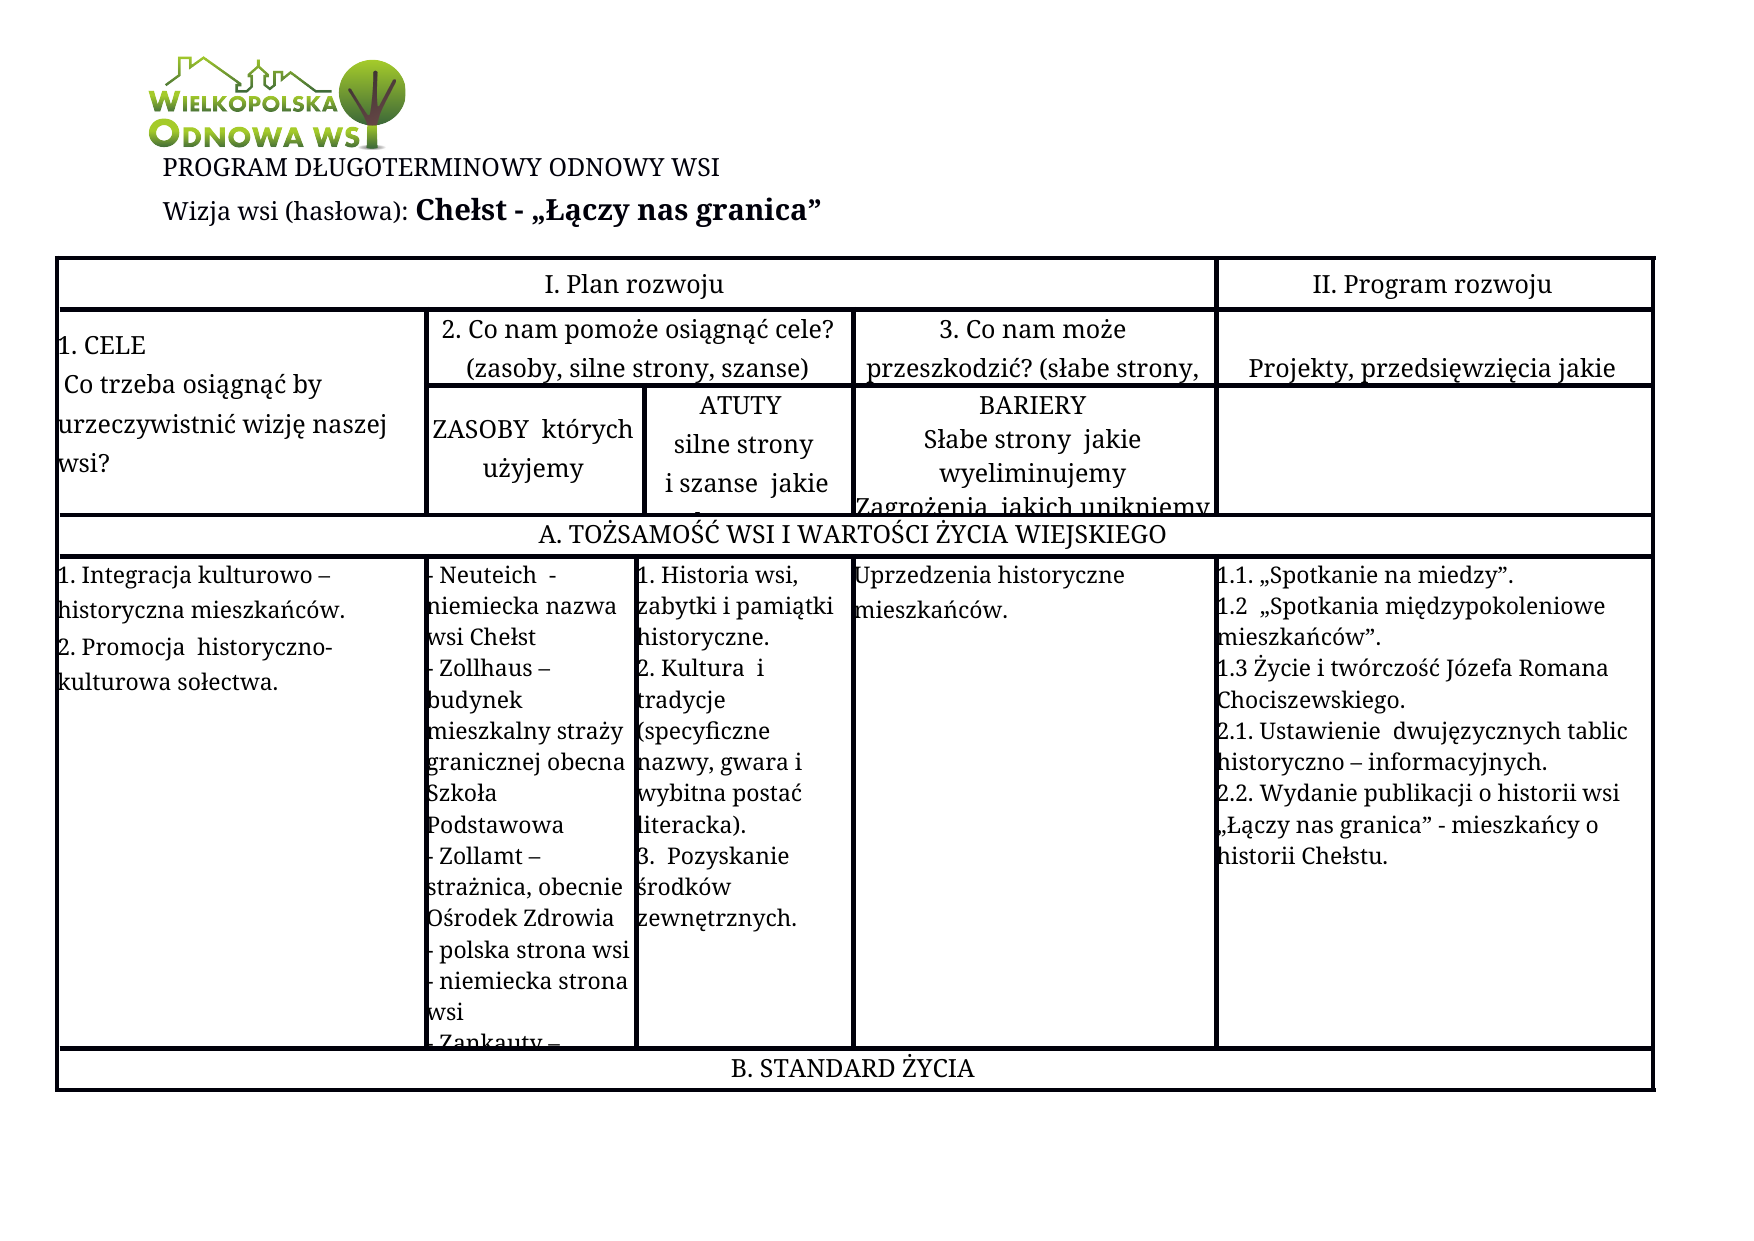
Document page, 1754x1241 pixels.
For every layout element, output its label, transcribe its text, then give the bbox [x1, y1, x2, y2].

table_cell 1. CELE Co trzeba osiągnąć by urzeczywistnić wizję naszej wsi? [59, 308, 424, 512]
table_cell ZASOBY których użyjemy [429, 388, 642, 512]
picture [147, 56, 406, 150]
table_cell 3. Co nam może przeszkodzić? (słabe strony, zagrożenia) [856, 312, 1214, 383]
table_cell ATUTY silne strony i szanse jakie wykorzystamy [647, 388, 851, 512]
table_cell BARIERY Słabe strony jakie wyeliminujemy Zagrożenia jakich unikniemy [856, 388, 1214, 512]
table_cell Uprzedzenia historyczne mieszkańców. [856, 559, 1214, 1046]
table_header II. Program rozwoju [1219, 260, 1651, 307]
table_cell 2. Co nam pomoże osiągnąć cele? (zasoby, silne strony, szanse) [429, 312, 851, 383]
list Wizja wsi (hasłowa): Chełst - „Łączy nas granica” [162, 189, 1606, 229]
table_cell [1219, 388, 1651, 512]
list PROGRAM DŁUGOTERMINOWY ODNOWY WSI [162, 150, 1606, 184]
table_cell Projekty, przedsięwzięcia jakie wykonamy? [1219, 312, 1651, 383]
table_cell - Neuteich - niemiecka nazwa wsi Chełst - Zollhaus – budynek mieszkalny straży granicznej obecna Szkoła Podstawowa - Zollamt – strażnica, obecnie Ośrodek Zdrowia - polska strona wsi - niemiecka strona wsi - Zankauty – obecne miejsce spotkań- plac zabaw na wschodniej stronie - postać literacka Józef Roman Chociszewski urodzony w Chełście [429, 559, 634, 1046]
table_cell B. STANDARD ŻYCIA [59, 1047, 1651, 1087]
table_cell A. TOŻSAMOŚĆ WSI I WARTOŚCI ŻYCIA WIEJSKIEGO [59, 514, 1651, 554]
table_cell 1. Historia wsi, zabytki i pamiątki historyczne. 2. Kultura i tradycje (specyficzne nazwy, gwara i wybitna postać literacka). 3. Pozyskanie środków zewnętrznych. [639, 559, 851, 1046]
table_cell 1. Integracja kulturowo – historyczna mieszkańców. 2. Promocja historyczno-kulturowa sołectwa. [59, 555, 424, 1046]
table_header I. Plan rozwoju [59, 260, 1214, 307]
table_cell 1.1. „Spotkanie na miedzy”. 1.2 „Spotkania międzypokoleniowe mieszkańców”. 1.3 Życie i twórczość Józefa Romana Chociszewskiego. 2.1. Ustawienie dwujęzycznych tablic historyczno – informacyjnych. 2.2. Wydanie publikacji o historii wsi „Łączy nas granica” - mieszkańcy o historii Chełstu. [1219, 559, 1651, 1046]
